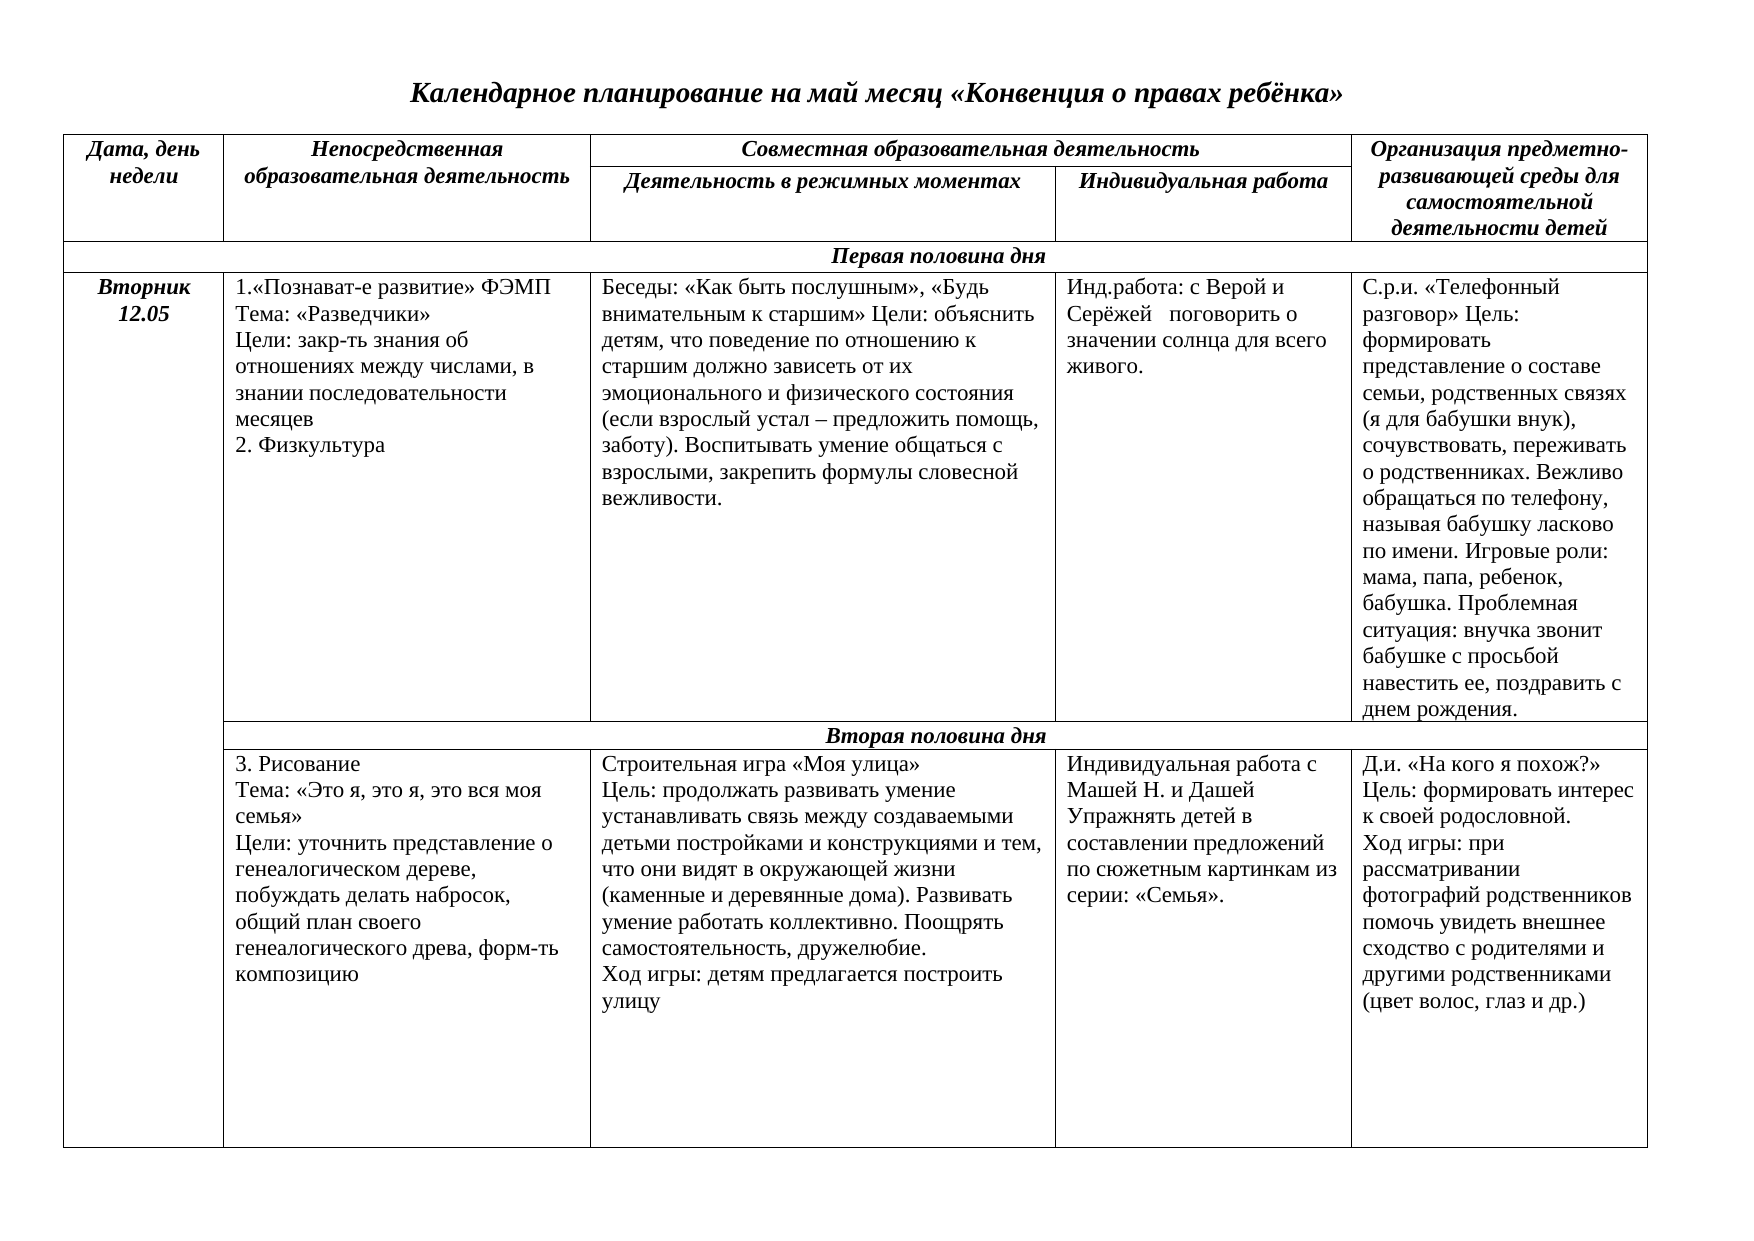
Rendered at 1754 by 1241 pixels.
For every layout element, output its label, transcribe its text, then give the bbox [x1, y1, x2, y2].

table_cell Инд.работа: с Верой и Серёжей поговорить о значении солнца для всего живого. [1056, 273, 1351, 721]
table_cell С.р.и. «Телефонный разговор» Цель: формировать представление о составе семьи, родственных связях (я для бабушки внук), сочувствовать, переживать о родственниках. Вежливо обращаться по телефону, называя бабушку ласково по имени. Игровые роли: мама, папа, ребенок, бабушка. Проблемная ситуация: внучка звонит бабушке с просьбой навестить ее, поздравить с днем рождения. [1352, 273, 1647, 721]
table_cell Индивидуальная работа [1056, 167, 1351, 241]
table_header Непосредственная образовательная деятельность [224, 135, 590, 241]
table_cell Д.и. «На кого я похож?» Цель: формировать интерес к своей родословной. Ход игры: при рассматривании фотографий родственников помочь увидеть внешнее сходство с родителями и другими родственниками (цвет волос, глаз и др.) [1352, 750, 1647, 1147]
table_cell Строительная игра «Моя улица» Цель: продолжать развивать умение устанавливать связь между создаваемыми детьми постройками и конструкциями и тем, что они видят в окружающей жизни (каменные и деревянные дома). Развивать умение работать коллективно. Поощрять самостоятельность, дружелюбие. Ход игры: детям предлагается построить улицу [591, 750, 1055, 1147]
table_cell Деятельность в режимных моментах [591, 167, 1055, 241]
table_cell Вторая половина дня [224, 722, 1647, 749]
table_cell Первая половина дня [64, 242, 1647, 272]
table_cell Беседы: «Как быть послушным», «Будь внимательным к старшим» Цели: объяснить детям, что поведение по отношению к старшим должно зависеть от их эмоционального и физического состояния (если взрослый устал – предложить помощь, заботу). Воспитывать умение общаться с взрослыми, закрепить формулы словесной вежливости. [591, 273, 1055, 721]
table_header Организация предметно-развивающей среды для самостоятельной деятельности детей [1352, 135, 1647, 241]
table_cell 1.«Познават-е развитие» ФЭМП Тема: «Разведчики» Цели: закр-ть знания об отношениях между числами, в знании последовательности месяцев 2. Физкультура [224, 273, 590, 721]
table_header Совместная образовательная деятельность [591, 135, 1351, 166]
table_header Дата, день недели [64, 135, 223, 241]
table_cell Индивидуальная работа с Машей Н. и Дашей Упражнять детей в составлении предложений по сюжетным картинкам из серии: «Семья». [1056, 750, 1351, 1147]
text Календарное планирование на май месяц «Конвенция о правах ребёнка» [75, 75, 1679, 108]
table_cell Вторник 12.05 [64, 273, 223, 1147]
table_cell 3. Рисование Тема: «Это я, это я, это вся моя семья» Цели: уточнить представление о генеалогическом дереве, побуждать делать набросок, общий план своего генеалогического древа, форм-ть композицию [224, 750, 590, 1147]
